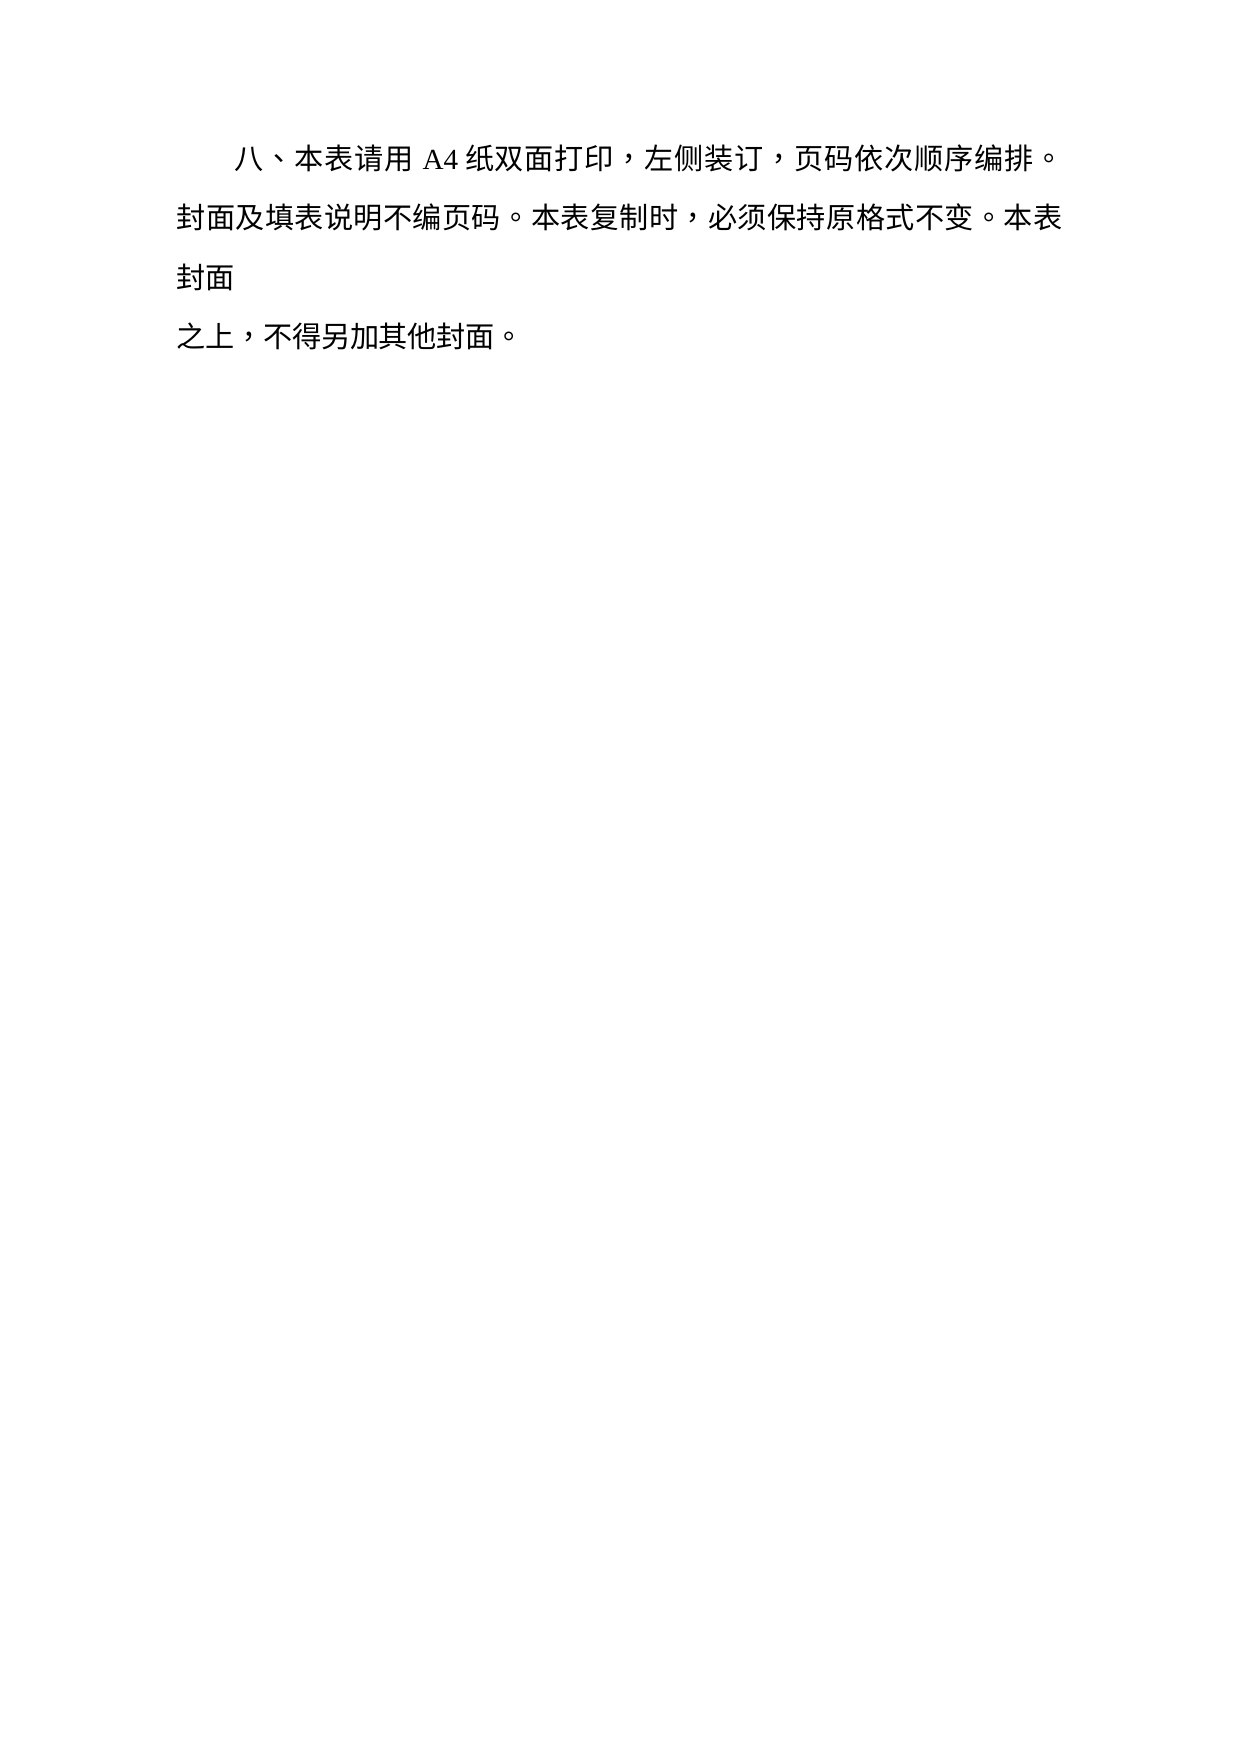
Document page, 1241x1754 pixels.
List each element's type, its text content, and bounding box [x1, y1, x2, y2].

text 之上，不得另加其他封面。 [176, 317, 1064, 356]
text 八、本表请用 A4纸双面打印，左侧装订，页码依次顺序编排。封面及填表说明不编页码。本表复制时，必须保持原格式不变。本表封面 [176, 138, 1064, 297]
